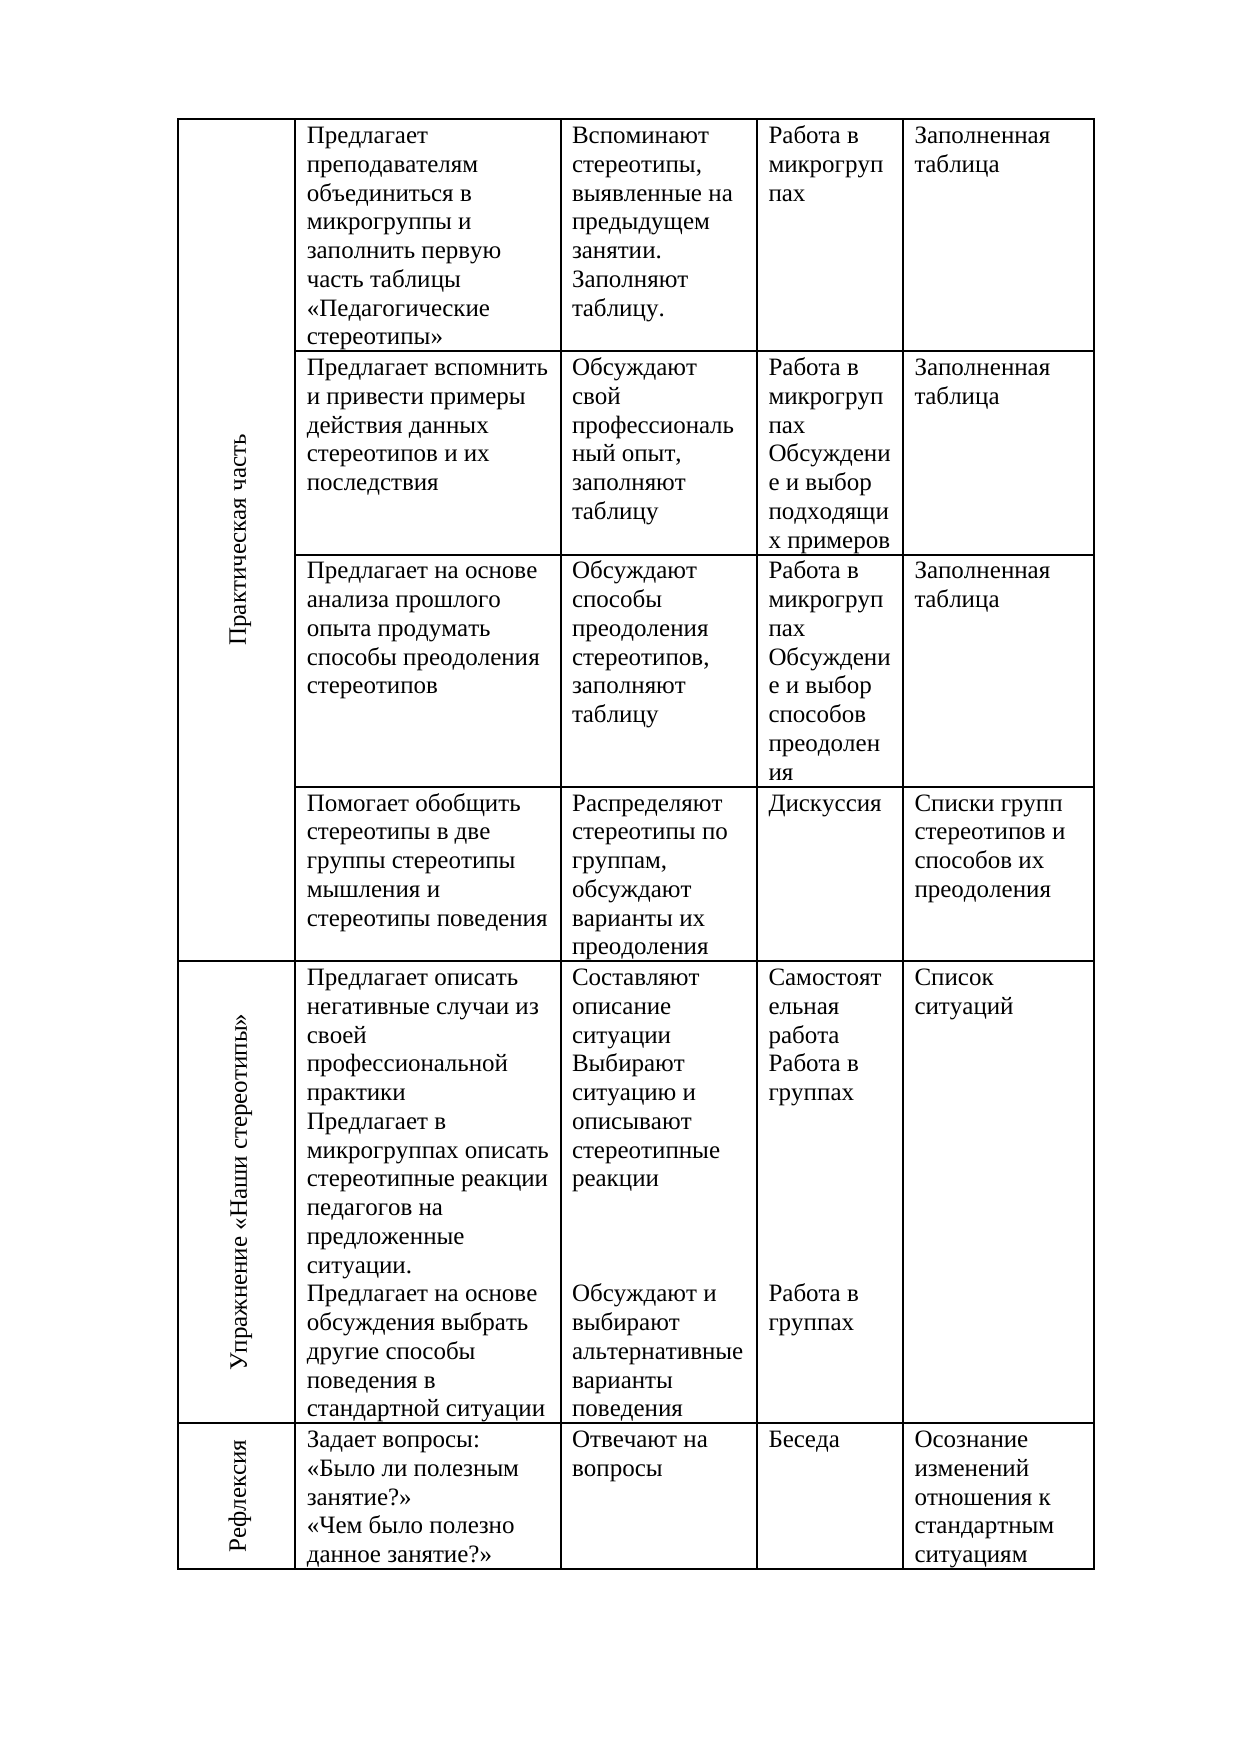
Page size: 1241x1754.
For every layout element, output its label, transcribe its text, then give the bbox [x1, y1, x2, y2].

table_cell Практическая часть [179, 120, 294, 960]
table_cell Распределяют стереотипы по группам, обсуждают варианты их преодоления [562, 788, 756, 960]
table_cell Предлагает вспомнить и привести примеры действия данных стереотипов и их последствия [296, 352, 560, 553]
table_cell Упражнение «Наши стереотипы» [179, 962, 294, 1422]
table_cell Список ситуаций [904, 962, 1093, 1422]
table_cell Дискуссия [758, 788, 902, 960]
table_cell Самостоятельная работа Работа в группах Работа в группах [758, 962, 902, 1422]
table_cell Заполненная таблица [904, 556, 1093, 786]
table_cell Обсуждают способы преодоления стереотипов, заполняют таблицу [562, 556, 756, 786]
table_cell Составляют описание ситуации Выбирают ситуацию и описывают стереотипные реакции Обсуждают и выбирают альтернативные варианты поведения [562, 962, 756, 1422]
table_cell Осознание изменений отношения к стандартным ситуациям [904, 1424, 1093, 1568]
table_cell Работа в микрогруппах Обсуждение и выбор подходящих примеров [758, 352, 902, 553]
table_cell Предлагает преподавателям объединиться в микрогруппы и заполнить первую часть таблицы «Педагогические стереотипы» [296, 120, 560, 350]
table_cell Работа в микрогруппах Обсуждение и выбор способов преодоления [758, 556, 902, 786]
table_cell Задает вопросы: «Было ли полезным занятие?» «Чем было полезно данное занятие?» [296, 1424, 560, 1568]
table_cell Беседа [758, 1424, 902, 1568]
table_cell Помогает обобщить стереотипы в две группы стереотипы мышления и стереотипы поведения [296, 788, 560, 960]
table_cell Обсуждают свой профессиональный опыт, заполняют таблицу [562, 352, 756, 553]
table_cell Заполненная таблица [904, 120, 1093, 350]
table_cell Предлагает описать негативные случаи из своей профессиональной практики Предлагает в микрогруппах описать стереотипные реакции педагогов на предложенные ситуации. Предлагает на основе обсуждения выбрать другие способы поведения в стандартной ситуации [296, 962, 560, 1422]
table_cell Работа в микрогруппах [758, 120, 902, 350]
table_cell Предлагает на основе анализа прошлого опыта продумать способы преодоления стереотипов [296, 556, 560, 786]
table_cell Рефлексия [179, 1424, 294, 1568]
table_cell Вспоминают стереотипы, выявленные на предыдущем занятии. Заполняют таблицу. [562, 120, 756, 350]
table_cell Заполненная таблица [904, 352, 1093, 553]
table_cell Отвечают на вопросы [562, 1424, 756, 1568]
table_cell Списки групп стереотипов и способов их преодоления [904, 788, 1093, 960]
